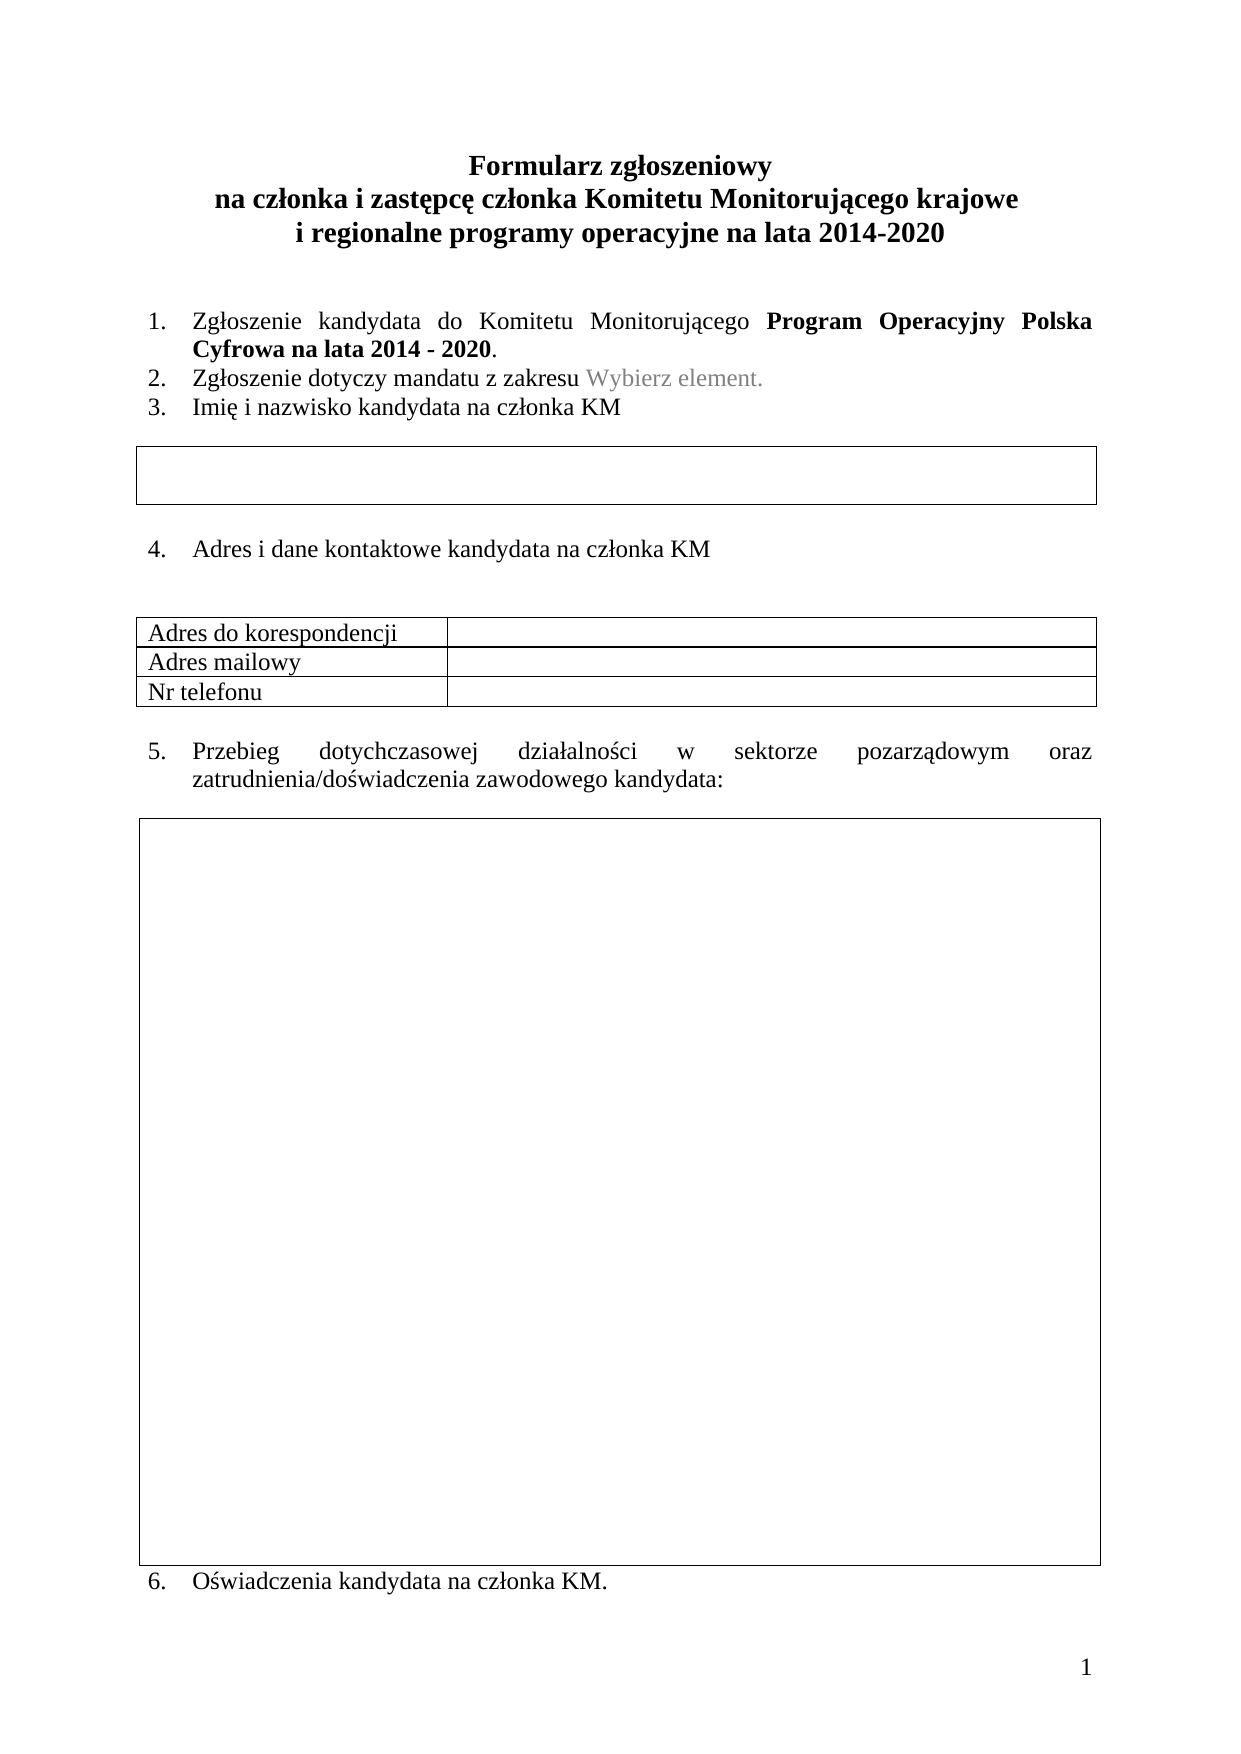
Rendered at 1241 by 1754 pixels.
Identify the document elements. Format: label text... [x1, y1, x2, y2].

list Imię i nazwisko kandydata na członka KM [148, 392, 1093, 421]
table_cell [448, 677, 1096, 706]
list Przebieg dotychczasowej działalności w sektorze pozarządowym oraz zatrudnienia/doświadczenia zawodowego kandydata: [148, 736, 1093, 793]
text na członka i zastępcę członka Komitetu Monitorującego krajowe i regionalne programy operacyjne na lata 2014-2020 [148, 181, 1093, 248]
list Adres i dane kontaktowe kandydata na członka KM [148, 534, 1093, 563]
table_cell Adres mailowy [137, 648, 447, 676]
list Zgłoszenie dotyczy mandatu z zakresu [148, 363, 1093, 392]
table_cell Nr telefonu [137, 677, 447, 706]
title Formularz zgłoszeniowy [148, 148, 1093, 181]
table_cell [448, 648, 1096, 676]
table_header [140, 819, 1100, 1565]
list Zgłoszenie kandydata do Komitetu Monitorującego Program Operacyjny Polska Cyfrowa na lata 2014 - 2020. [148, 306, 1093, 363]
table_header [137, 447, 1096, 504]
table_header Adres do korespondencji [137, 618, 447, 646]
list Oświadczenia kandydata na członka KM. [148, 1566, 1093, 1594]
table_header [448, 618, 1096, 646]
